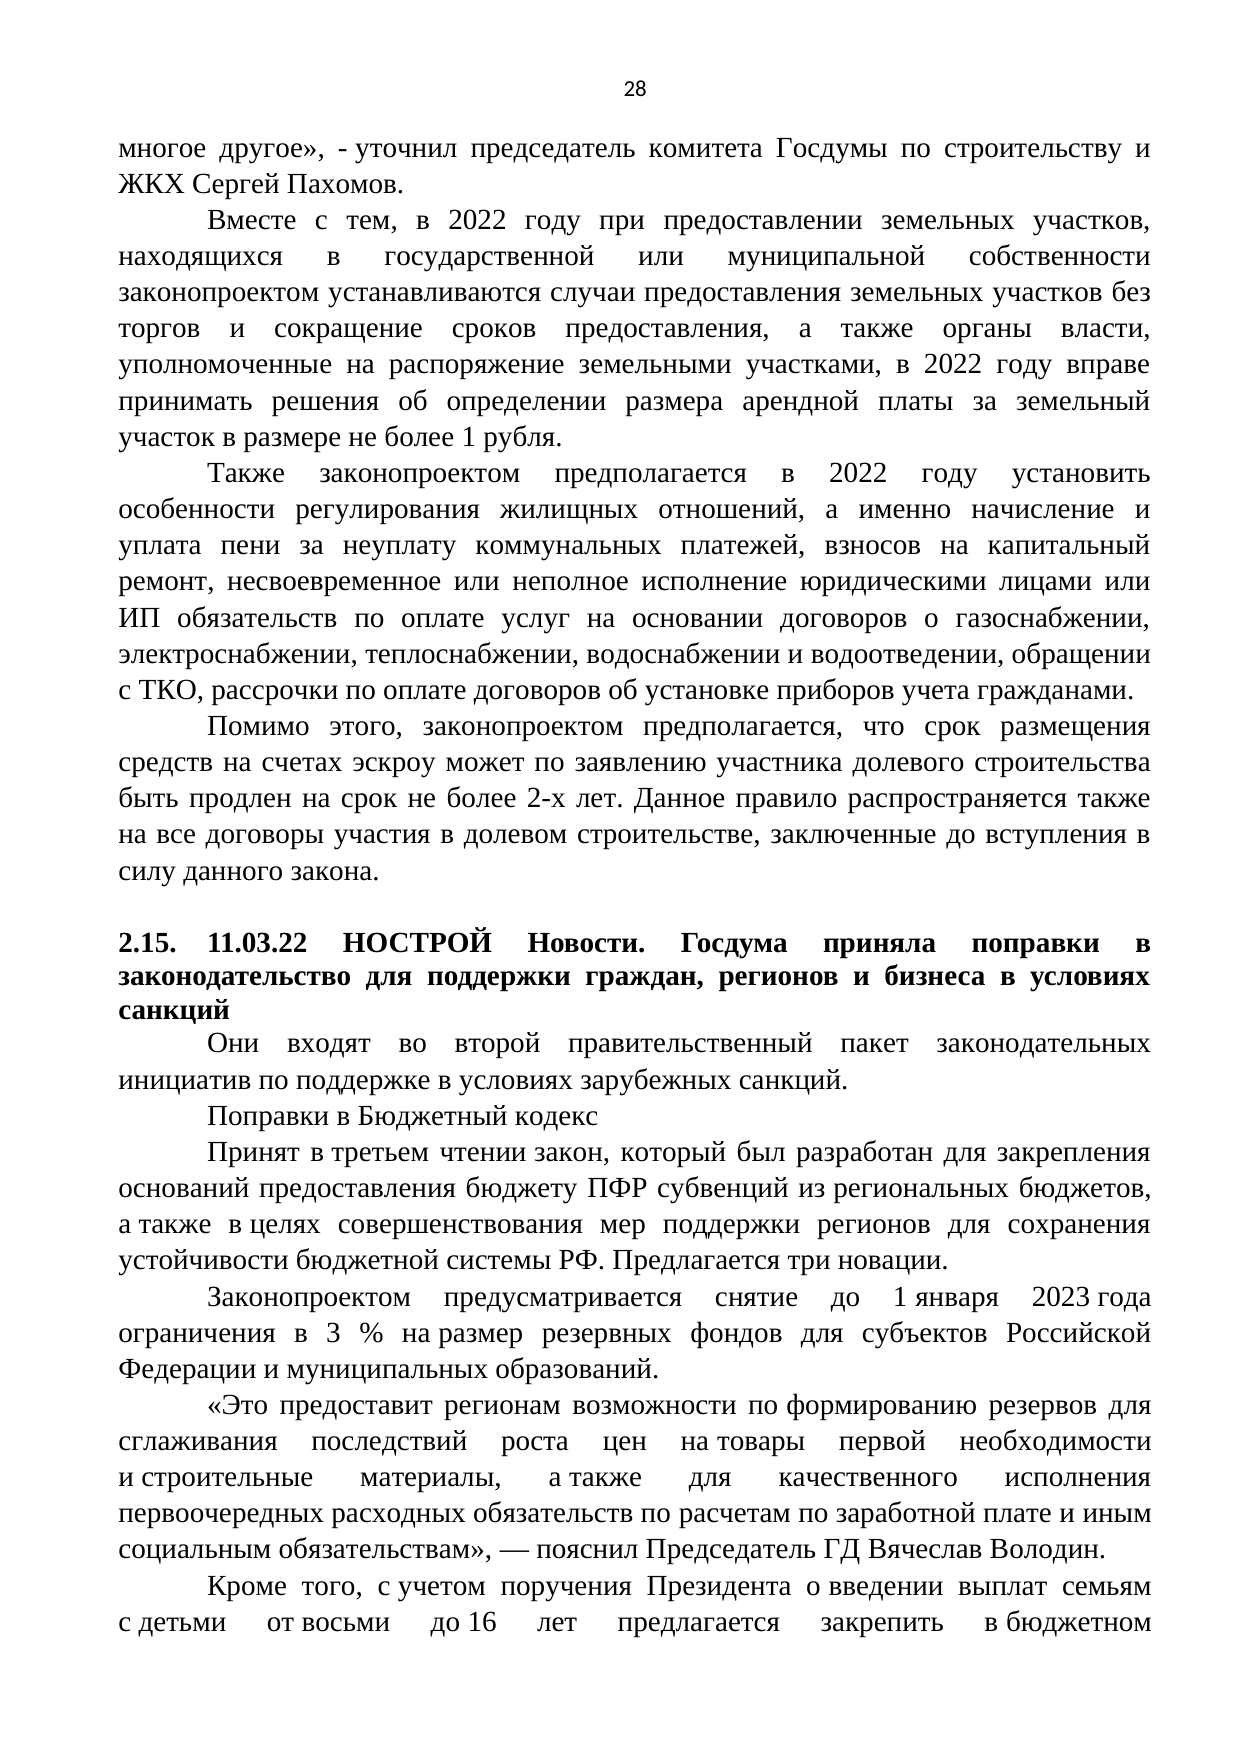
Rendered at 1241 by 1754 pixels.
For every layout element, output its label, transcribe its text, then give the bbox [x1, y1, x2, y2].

text Принят в третьем чтении закон, который был разработан для закрепления оснований предоставления бюджету ПФР субвенций из региональных бюджетов, а также в целях совершенствования мер поддержки регионов для сохранения устойчивости бюджетной системы РФ. Предлагается три новации. [118, 1134, 1152, 1276]
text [118, 130, 1152, 199]
text Поправки в Бюджетный кодекс [118, 1098, 1152, 1131]
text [118, 1568, 1152, 1637]
text Они входят во второй правительственный пакет законодательных инициатив по поддержке в условиях зарубежных санкций. [118, 1026, 1152, 1095]
text Вместе с тем, в 2022 году при предоставлении земельных участков, находящихся в государственной или муниципальной собственности законопроектом устанавливаются случаи предоставления земельных участков без торгов и сокращение сроков предоставления, а также органы власти, уполномоченные на распоряжение земельными участками, в 2022 году вправе принимать решения об определении размера арендной платы за земельный участок в размере не более 1 рубля. [118, 202, 1152, 452]
text «Это предоставит регионам возможности по формированию резервов для сглаживания последствий роста цен на товары первой необходимости и строительные материалы, а также для качественного исполнения первоочередных расходных обязательств по расчетам по заработной плате и иным социальным обязательствам», — пояснил Председатель ГД Вячеслав Володин. [118, 1387, 1152, 1565]
text Также законопроектом предполагается в 2022 году установить особенности регулирования жилищных отношений, а именно начисление и уплата пени за неуплату коммунальных платежей, взносов на капитальный ремонт, несвоевременное или неполное исполнение юридическими лицами или ИП обязательств по оплате услуг на основании договоров о газоснабжении, электроснабжении, теплоснабжении, водоснабжении и водоотведении, обращении с ТКО, рассрочки по оплате договоров об установке приборов учета гражданами. [118, 455, 1152, 706]
text Законопроектом предусматривается снятие до 1 января 2023 года ограничения в 3 % на размер резервных фондов для субъектов Российской Федерации и муниципальных образований. [118, 1279, 1152, 1384]
text Помимо этого, законопроектом предполагается, что срок размещения средств на счетах эскроу может по заявлению участника долевого строительства быть продлен на срок не более 2-х лет. Данное правило распространяется также на все договоры участия в долевом строительстве, заключенные до вступления в силу данного закона. [118, 708, 1152, 886]
subtitle 11.03.22 НОСТРОЙ Новости. Госдума приняла поправки в законодательство для поддержки граждан, регионов и бизнеса в условиях санкций [118, 925, 1152, 1026]
